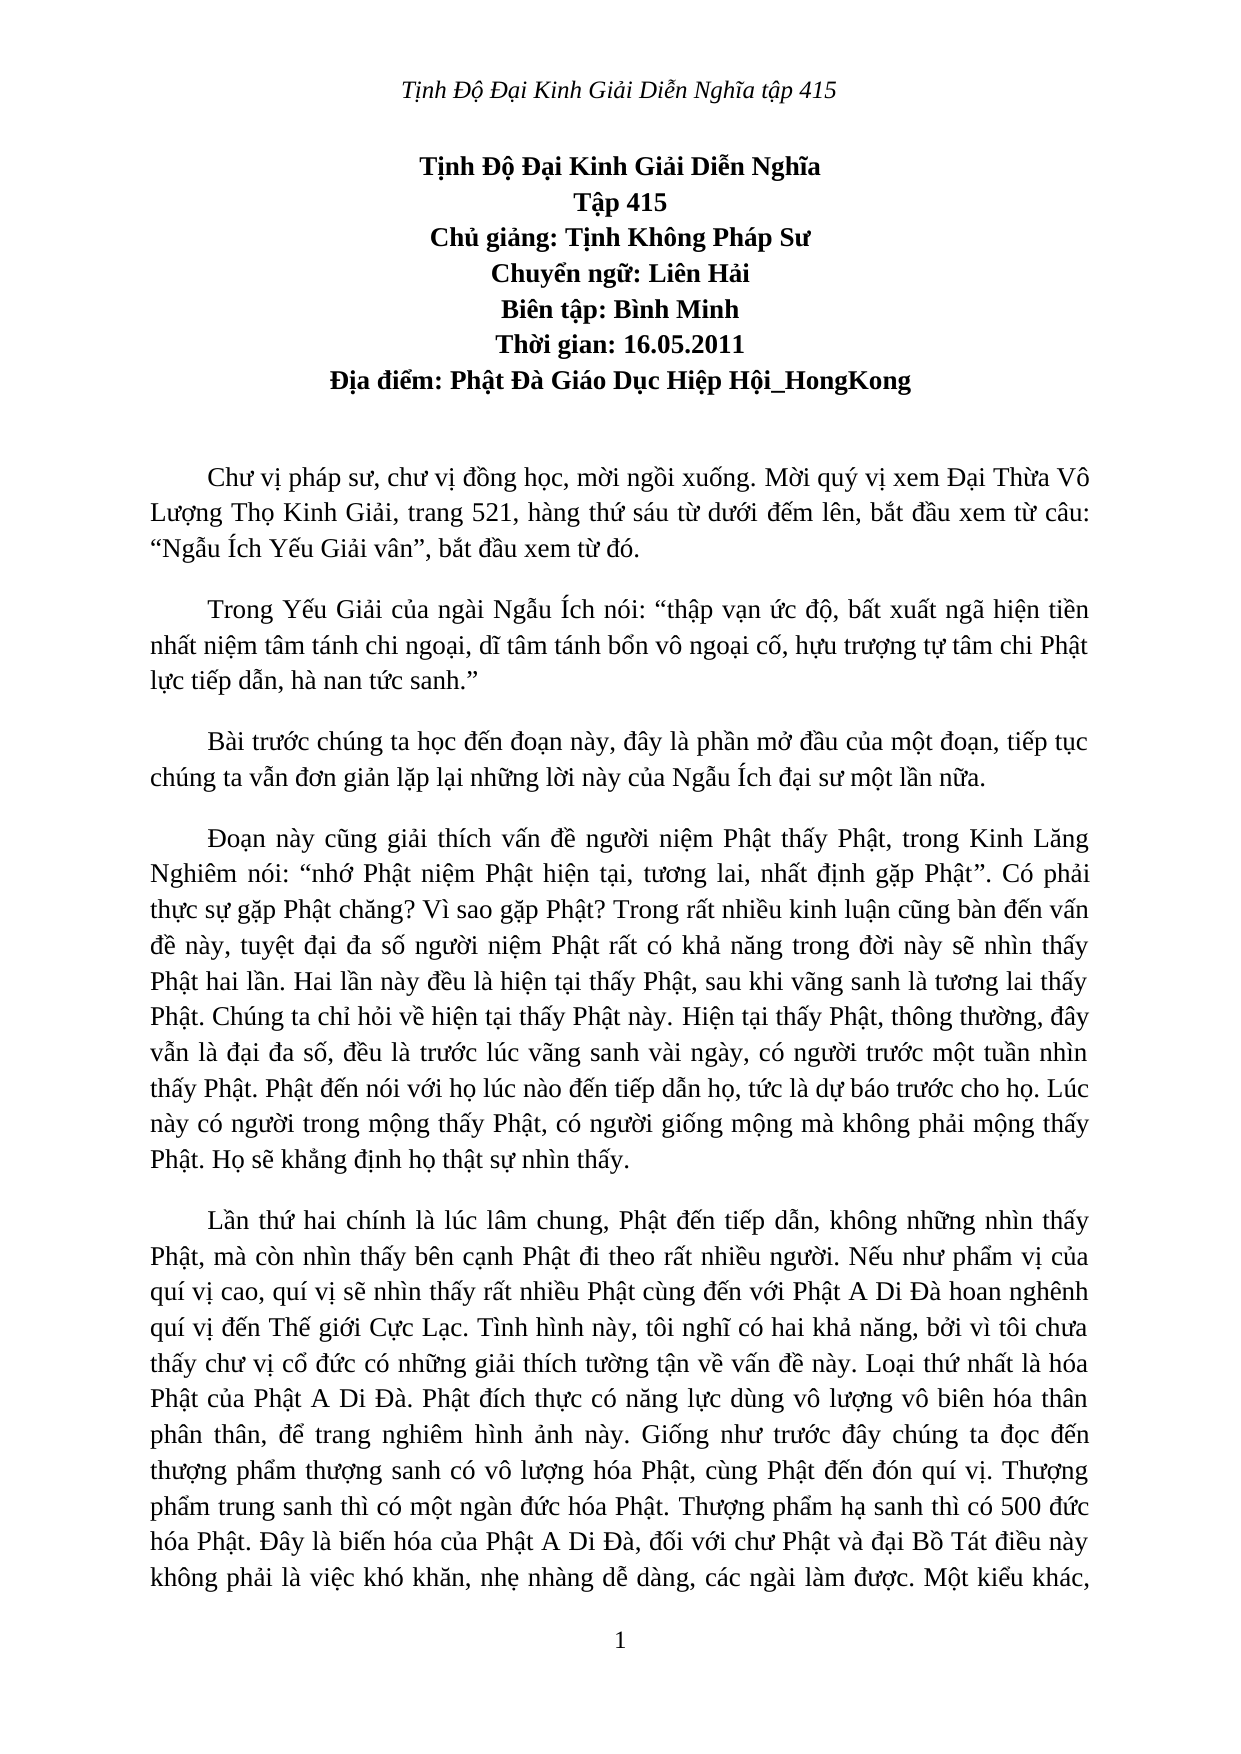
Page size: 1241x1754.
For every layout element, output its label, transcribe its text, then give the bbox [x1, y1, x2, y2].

text Chủ giảng: Tịnh Không Pháp Sư [150, 221, 1090, 253]
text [150, 1204, 1090, 1592]
text Chư vị pháp sư, chư vị đồng học, mời ngồi xuống. Mời quý vị xem Đại Thừa Vô Lượng Thọ Kinh Giải, trang 521, hàng thứ sáu từ dưới đếm lên, bắt đầu xem từ câu: “Ngẫu Ích Yếu Giải vân”, bắt đầu xem từ đó. [150, 461, 1090, 563]
text Biên tập: Bình Minh [150, 293, 1090, 324]
text Chuyển ngữ: Liên Hải [150, 257, 1090, 288]
text Tịnh Độ Đại Kinh Giải Diễn Nghĩa [150, 150, 1090, 181]
text Trong Yếu Giải của ngài Ngẫu Ích nói: “thập vạn ức độ, bất xuất ngã hiện tiền nhất niệm tâm tánh chi ngoại, dĩ tâm tánh bổn vô ngoại cố, hựu trượng tự tâm chi Phật lực tiếp dẫn, hà nan tức sanh.” [150, 593, 1090, 696]
text Bài trước chúng ta học đến đoạn này, đây là phần mở đầu của một đoạn, tiếp tục chúng ta vẫn đơn giản lặp lại những lời này của Ngẫu Ích đại sư một lần nữa. [150, 725, 1090, 792]
text Địa điểm: Phật Đà Giáo Dục Hiệp Hội_HongKong [150, 364, 1090, 396]
text Đoạn này cũng giải thích vấn đề người niệm Phật thấy Phật, trong Kinh Lăng Nghiêm nói: “nhớ Phật niệm Phật hiện tại, tương lai, nhất định gặp Phật”. Có phải thực sự gặp Phật chăng? Vì sao gặp Phật? Trong rất nhiều kinh luận cũng bàn đến vấn đề này, tuyệt đại đa số người niệm Phật rất có khả năng trong đời này sẽ nhìn thấy Phật hai lần. Hai lần này đều là hiện tại thấy Phật, sau khi vãng sanh là tương lai thấy Phật. Chúng ta chỉ hỏi về hiện tại thấy Phật này. Hiện tại thấy Phật, thông thường, đây vẫn là đại đa số, đều là trước lúc vãng sanh vài ngày, có người trước một tuần nhìn thấy Phật. Phật đến nói với họ lúc nào đến tiếp dẫn họ, tức là dự báo trước cho họ. Lúc này có người trong mộng thấy Phật, có người giống mộng mà không phải mộng thấy Phật. Họ sẽ khẳng định họ thật sự nhìn thấy. [150, 822, 1090, 1174]
text Tập 415 [150, 186, 1090, 217]
text Thời gian: 16.05.2011 [150, 329, 1090, 360]
